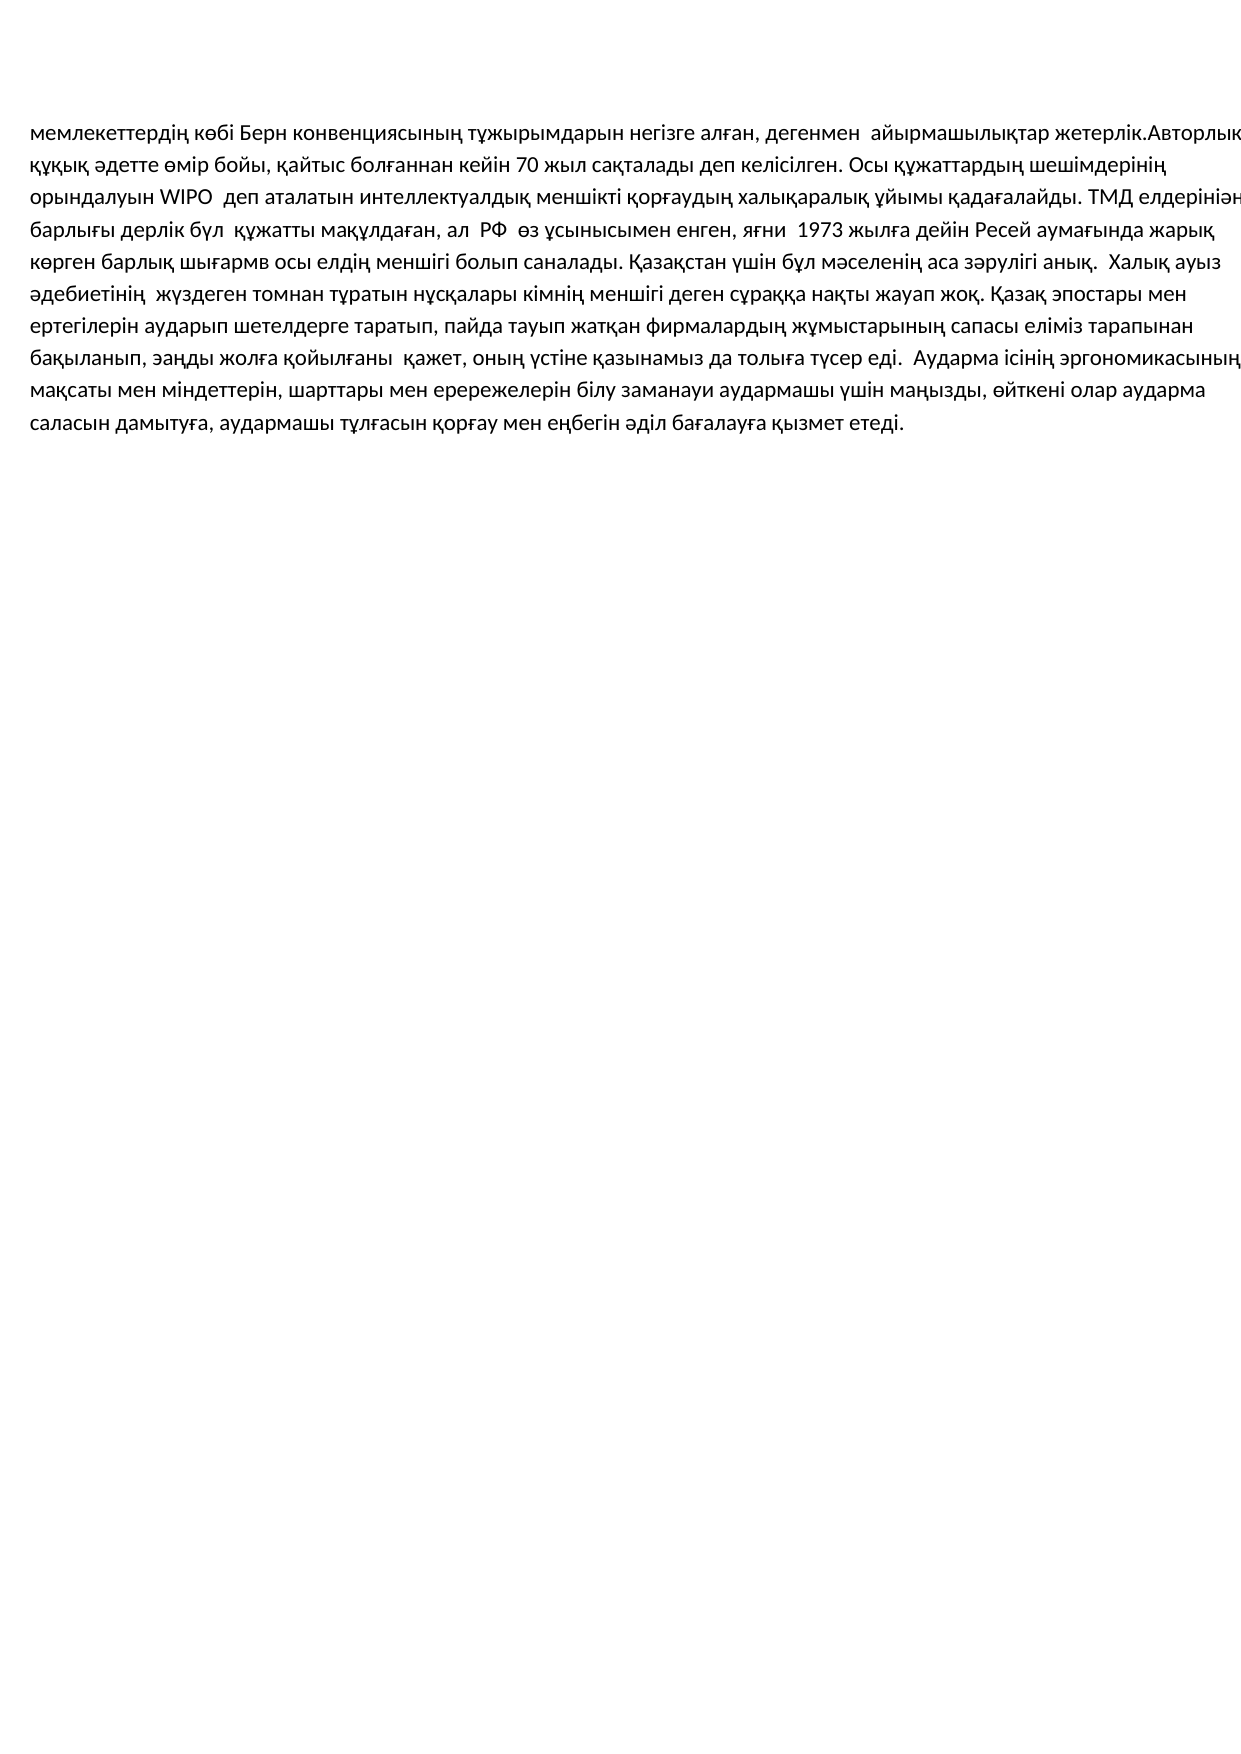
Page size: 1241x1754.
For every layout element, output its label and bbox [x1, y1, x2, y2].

text [29, 118, 1240, 436]
